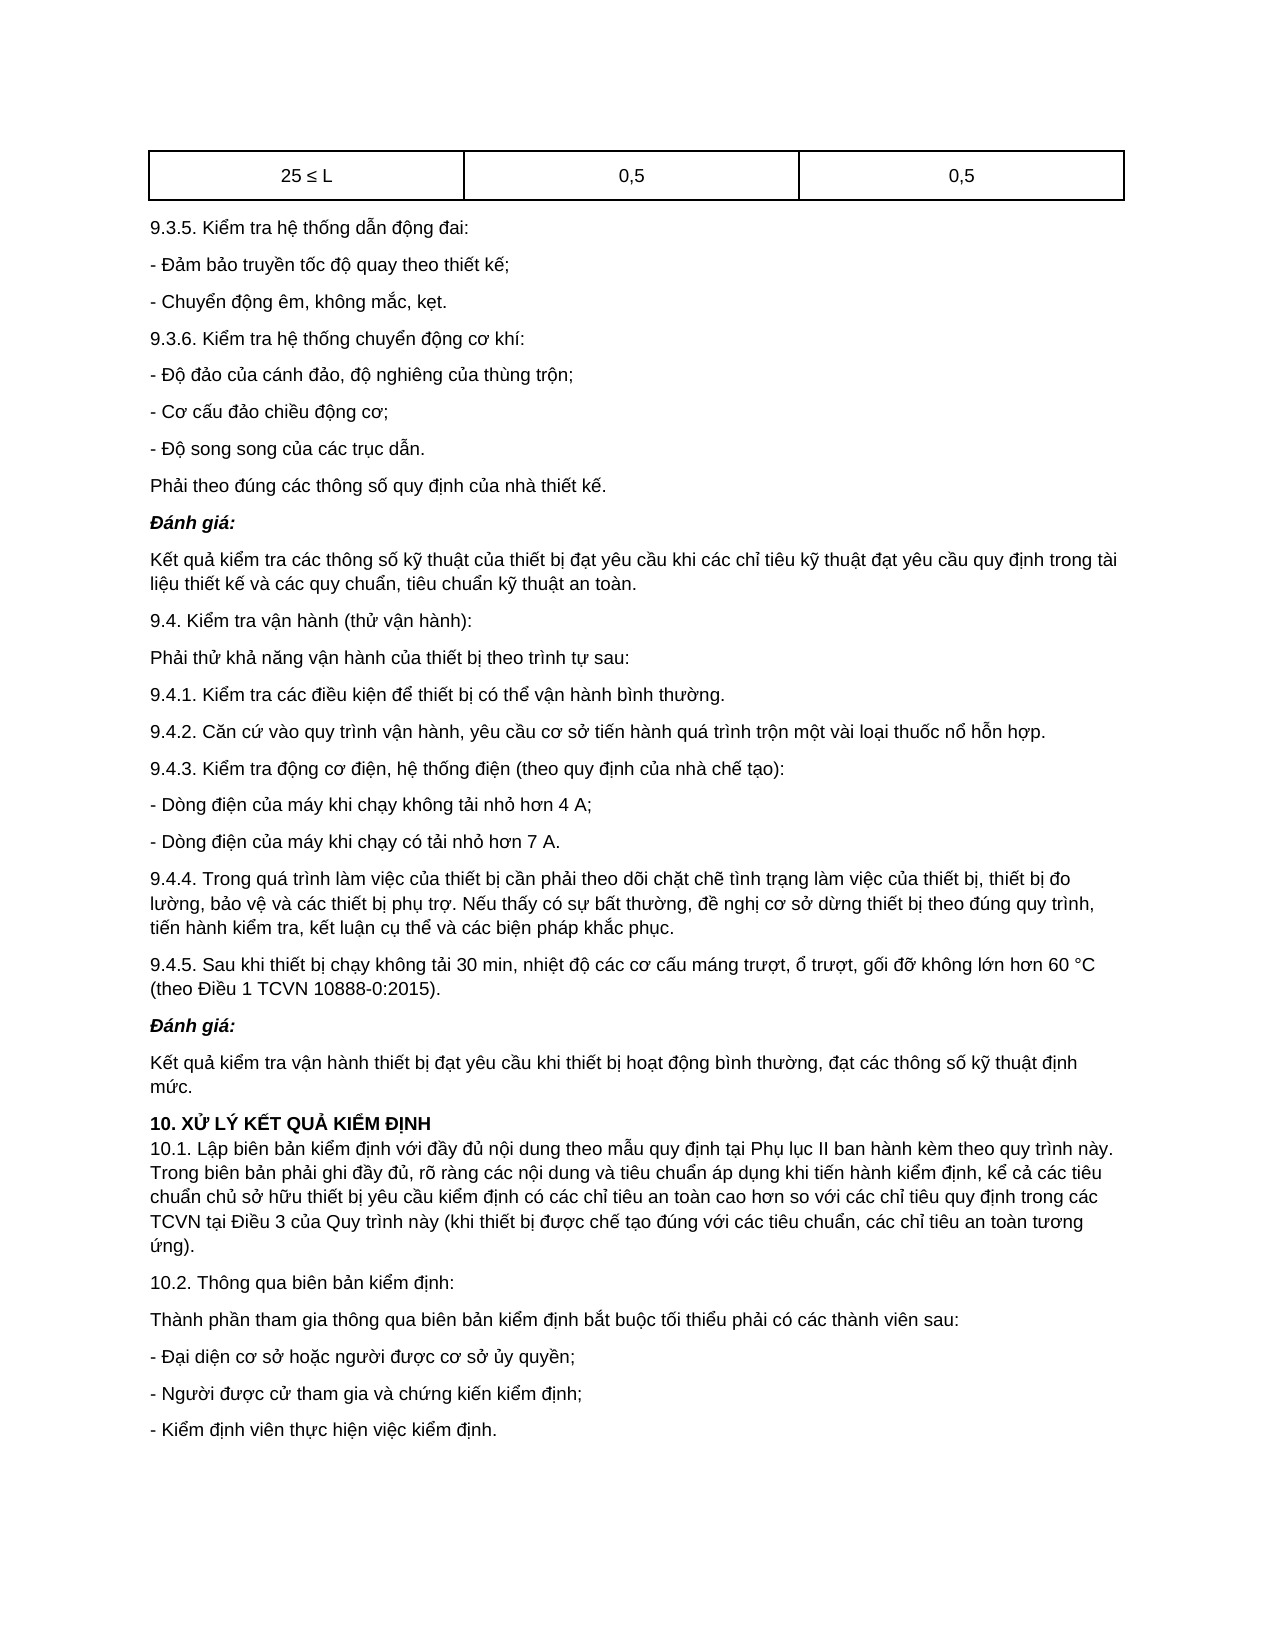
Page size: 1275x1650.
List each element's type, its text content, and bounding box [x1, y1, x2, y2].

text - Kiểm định viên thực hiện việc kiểm định. [150, 1416, 1125, 1441]
text 9.4.5. Sau khi thiết bị chạy không tải 30 min, nhiệt độ các cơ cấu máng trượt, ổ trượt, gối đỡ không lớn hơn 60 °C (theo Điều 1 TCVN 10888-0:2015). [150, 951, 1125, 999]
table_cell 25 ≤ L [150, 152, 463, 199]
text - Chuyển động êm, không mắc, kẹt. [150, 288, 1125, 312]
text Phải theo đúng các thông số quy định của nhà thiết kế. [150, 472, 1125, 496]
text 9.3.6. Kiểm tra hệ thống chuyển động cơ khí: [150, 324, 1125, 349]
text 9.4.3. Kiểm tra động cơ điện, hệ thống điện (theo quy định của nhà chế tạo): [150, 754, 1125, 779]
table_cell 0,5 [800, 152, 1123, 199]
text 9.4.1. Kiểm tra các điều kiện để thiết bị có thể vận hành bình thường. [150, 681, 1125, 705]
text Kết quả kiểm tra các thông số kỹ thuật của thiết bị đạt yêu cầu khi các chỉ tiêu kỹ thuật đạt yêu cầu quy định trong tài liệu thiết kế và các quy chuẩn, tiêu chuẩn kỹ thuật an toàn. [150, 546, 1125, 594]
text - Cơ cấu đảo chiều động cơ; [150, 398, 1125, 423]
text - Người được cử tham gia và chứng kiến kiểm định; [150, 1379, 1125, 1404]
text - Đại diện cơ sở hoặc người được cơ sở ủy quyền; [150, 1343, 1125, 1367]
text 10. XỬ LÝ KẾT QUẢ KIỂM ĐỊNH [150, 1110, 1125, 1134]
text 9.4. Kiểm tra vận hành (thử vận hành): [150, 607, 1125, 631]
text - Đảm bảo truyền tốc độ quay theo thiết kế; [150, 251, 1125, 275]
text Đánh giá: [150, 1012, 1125, 1036]
text 10.2. Thông qua biên bản kiểm định: [150, 1269, 1125, 1293]
text 9.4.2. Căn cứ vào quy trình vận hành, yêu cầu cơ sở tiến hành quá trình trộn một vài loại thuốc nổ hỗn hợp. [150, 718, 1125, 742]
text Phải thử khả năng vận hành của thiết bị theo trình tự sau: [150, 644, 1125, 668]
text 9.3.5. Kiểm tra hệ thống dẫn động đai: [150, 214, 1125, 238]
text - Dòng điện của máy khi chạy không tải nhỏ hơn 4 A; [150, 791, 1125, 816]
text 10.1. Lập biên bản kiểm định với đầy đủ nội dung theo mẫu quy định tại Phụ lục II ban hành kèm theo quy trình này. Trong biên bản phải ghi đầy đủ, rõ ràng các nội dung và tiêu chuẩn áp dụng khi tiến hành kiểm định, kể cả các tiêu chuẩn chủ sở hữu thiết bị yêu cầu kiểm định có các chỉ tiêu an toàn cao hơn so với các chỉ tiêu quy định trong các TCVN tại Điều 3 của Quy trình này (khi thiết bị được chế tạo đúng với các tiêu chuẩn, các chỉ tiêu an toàn tương ứng). [150, 1134, 1125, 1256]
text - Độ song song của các trục dẫn. [150, 435, 1125, 459]
text 9.4.4. Trong quá trình làm việc của thiết bị cần phải theo dõi chặt chẽ tình trạng làm việc của thiết bị, thiết bị đo lường, bảo vệ và các thiết bị phụ trợ. Nếu thấy có sự bất thường, đề nghị cơ sở dừng thiết bị theo đúng quy trình, tiến hành kiểm tra, kết luận cụ thể và các biện pháp khắc phục. [150, 865, 1125, 938]
table_cell 0,5 [465, 152, 798, 199]
text Thành phần tham gia thông qua biên bản kiểm định bắt buộc tối thiểu phải có các thành viên sau: [150, 1306, 1125, 1330]
text - Độ đảo của cánh đảo, độ nghiêng của thùng trộn; [150, 361, 1125, 386]
text Đánh giá: [150, 509, 1125, 533]
text Kết quả kiểm tra vận hành thiết bị đạt yêu cầu khi thiết bị hoạt động bình thường, đạt các thông số kỹ thuật định mức. [150, 1049, 1125, 1098]
text - Dòng điện của máy khi chạy có tải nhỏ hơn 7 A. [150, 828, 1125, 853]
